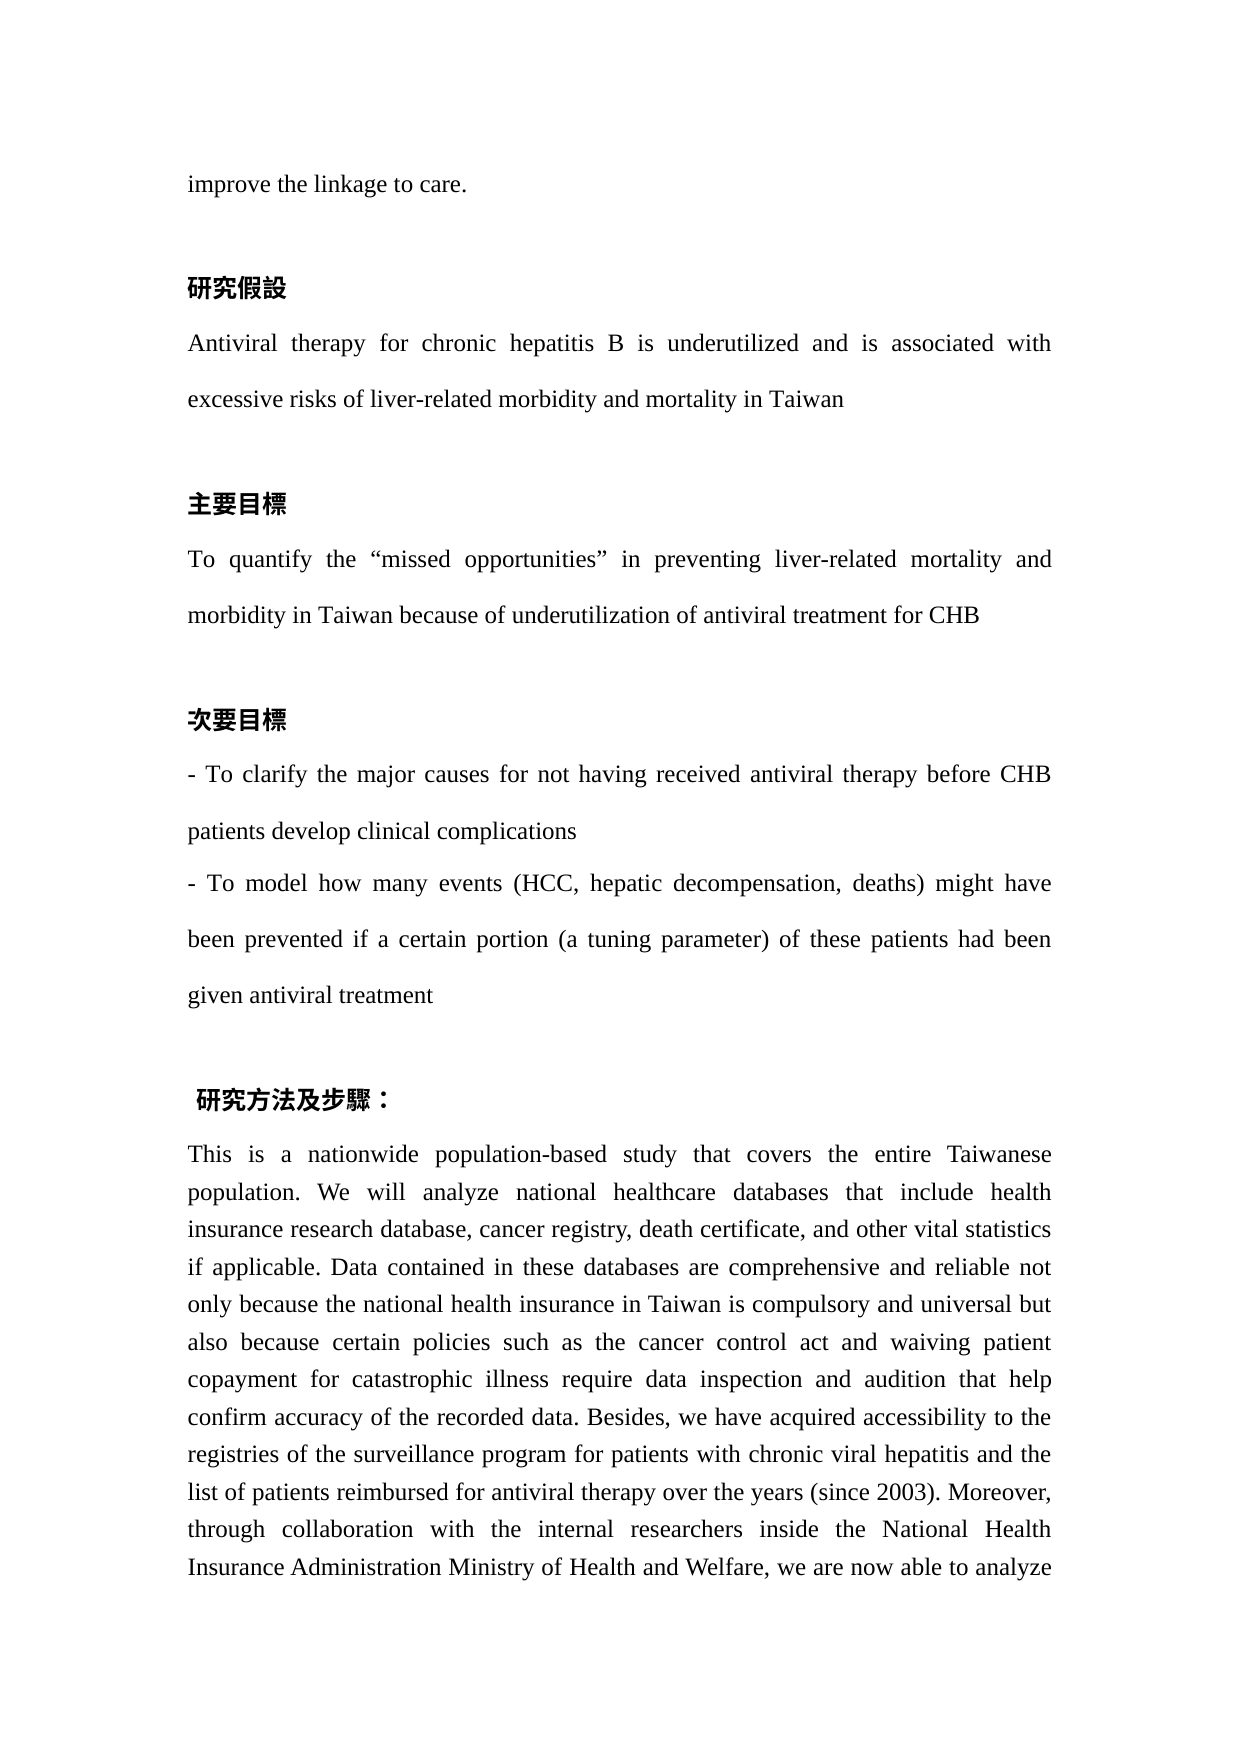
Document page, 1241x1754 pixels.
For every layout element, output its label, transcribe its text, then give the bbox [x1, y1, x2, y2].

text To quantify the “missed opportunities” in preventing liver-related mortality and morbidity in Taiwan because of underutilization of antiviral treatment for CHB [187, 539, 1053, 633]
text Antiviral therapy for chronic hepatitis B is underutilized and is associated with excessive risks of liver-related morbidity and mortality in Taiwan [187, 324, 1053, 418]
text 主要目標 [187, 484, 1053, 521]
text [187, 1135, 1053, 1585]
text - To clarify the major causes for not having received antiviral therapy before CHB patients develop clinical complications [187, 755, 1053, 849]
text 次要目標 [187, 699, 1053, 737]
text 研究假設 [187, 268, 1053, 306]
text - To model how many events (HCC, hepatic decompensation, deaths) might have been prevented if a certain portion (a tuning parameter) of these patients had been given antiviral treatment [187, 863, 1053, 1013]
text 研究方法及步驟： [196, 1079, 1053, 1117]
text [187, 164, 1053, 202]
